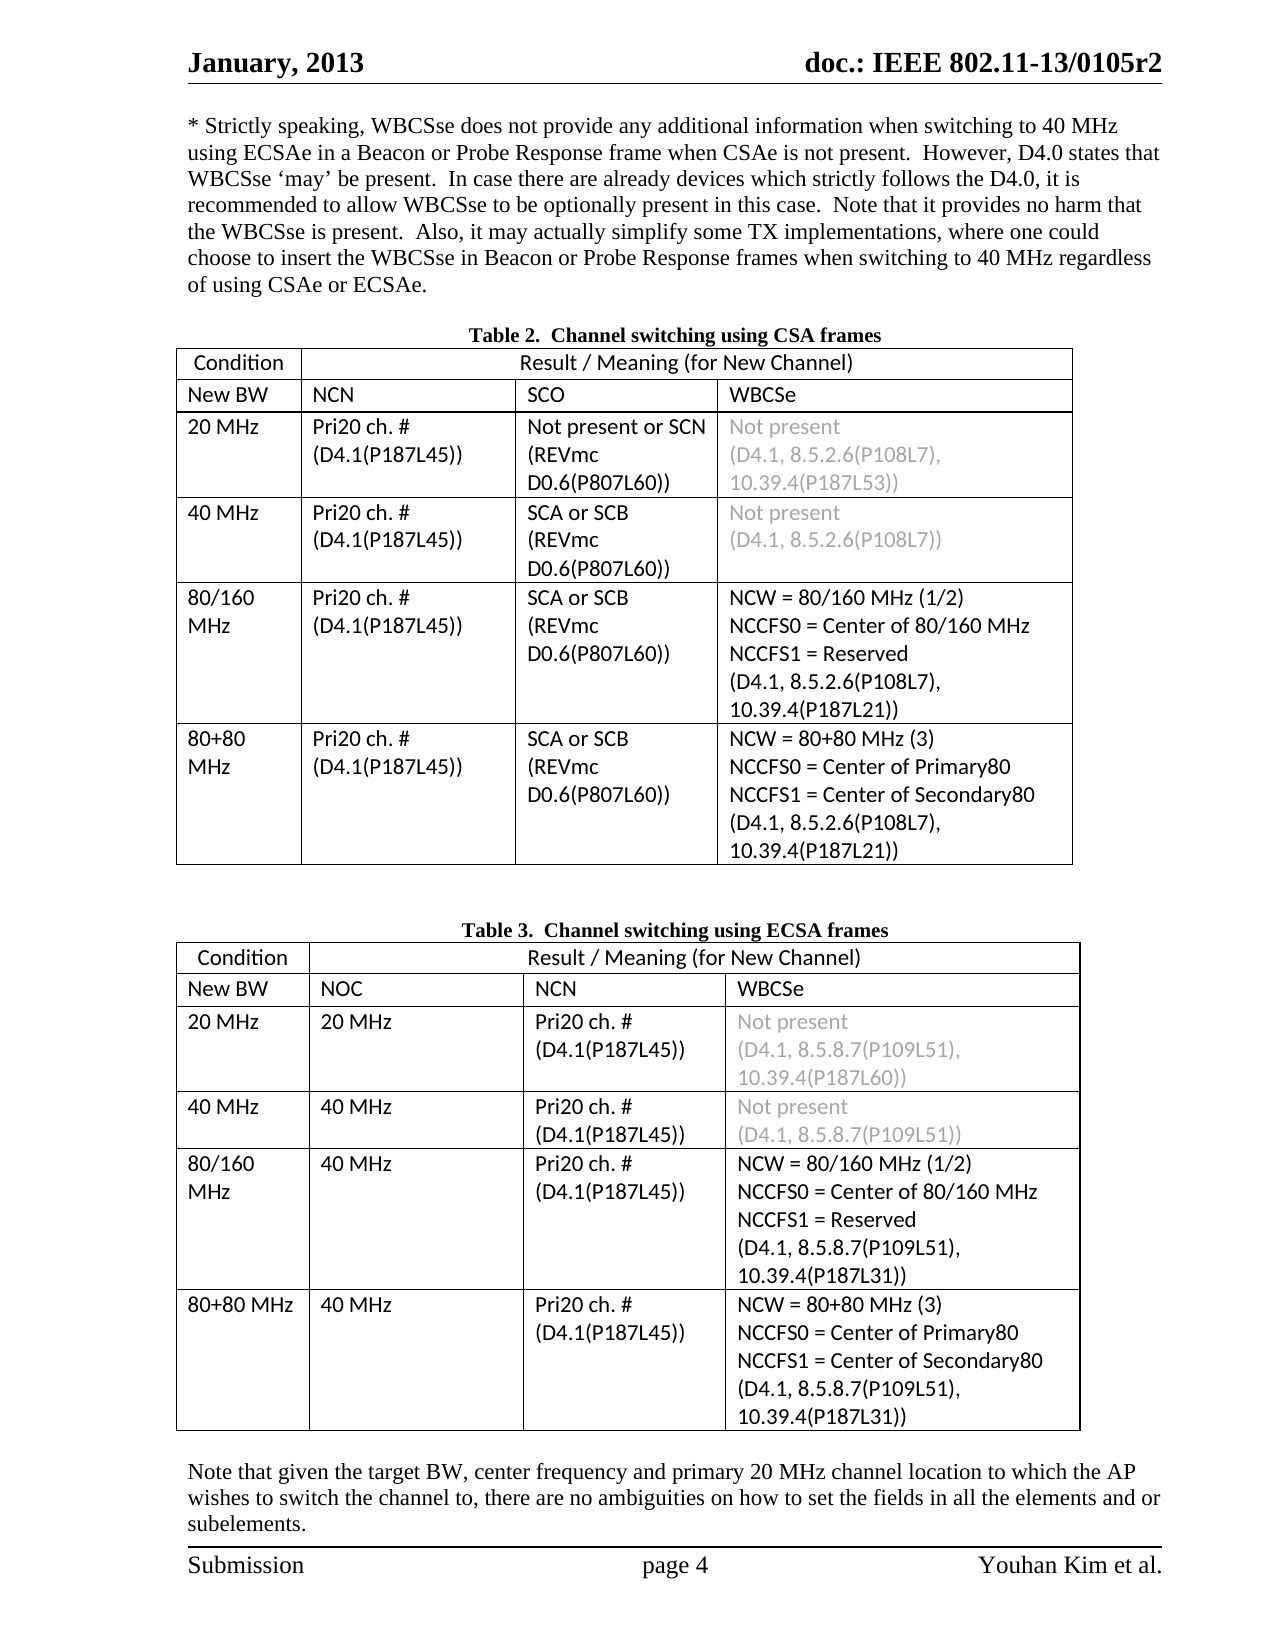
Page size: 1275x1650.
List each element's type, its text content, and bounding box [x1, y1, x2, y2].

table_cell 40 MHz [177, 498, 301, 582]
table_cell Not present (D4.1, 8.5.2.6(P108L7)) [718, 498, 1072, 582]
table_cell Pri20 ch. # (D4.1(P187L45)) [524, 1092, 725, 1148]
table_cell 20 MHz [177, 1007, 309, 1091]
table_cell 20 MHz [310, 1007, 523, 1091]
table_cell Pri20 ch. # (D4.1(P187L45)) [524, 1007, 725, 1091]
table_cell 40 MHz [310, 1290, 523, 1430]
table_cell SCO [516, 380, 717, 411]
table_cell WBCSe [726, 974, 1079, 1006]
table_cell 40 MHz [177, 1092, 309, 1148]
table_cell Pri20 ch. # (D4.1(P187L45)) [302, 724, 515, 864]
table_cell WBCSe [718, 380, 1072, 411]
table_header Condition [177, 943, 309, 973]
table_cell 40 MHz [310, 1149, 523, 1289]
table_cell Pri20 ch. # (D4.1(P187L45)) [524, 1290, 725, 1430]
table_cell 40 MHz [310, 1092, 523, 1148]
table_cell 80+80 MHz [177, 724, 301, 864]
table_cell Pri20 ch. # (D4.1(P187L45)) [302, 498, 515, 582]
table_cell NOC [310, 974, 523, 1006]
table_cell SCA or SCB (REVmc D0.6(P807L60)) [516, 498, 717, 582]
table_cell 20 MHz [177, 413, 301, 497]
table_header Result / Meaning (for New Channel) [310, 943, 1079, 973]
text Table 3. Channel switching using ECSA frames [187, 918, 1162, 942]
text Table 2. Channel switching using CSA frames [187, 323, 1162, 347]
text * Strictly speaking, WBCSse does not provide any additional information when switching to 40 MHz using ECSAe in a Beacon or Probe Response frame when CSAe is not present. However, D4.0 states that WBCSse ‘may’ be present. In case there are already devices which strictly follows the D4.0, it is recommended to allow WBCSse to be optionally present in this case. Note that it provides no harm that the WBCSse is present. Also, it may actually simplify some TX implementations, where one could choose to insert the WBCSse in Beacon or Probe Response frames when switching to 40 MHz regardless of using CSAe or ECSAe. [187, 112, 1162, 297]
table_cell Pri20 ch. # (D4.1(P187L45)) [302, 583, 515, 723]
table_cell NCN [302, 380, 515, 411]
table_header Result / Meaning (for New Channel) [302, 349, 1072, 379]
table_cell Pri20 ch. # (D4.1(P187L45)) [302, 413, 515, 497]
table_cell 80/160 MHz [177, 1149, 309, 1289]
table_cell SCA or SCB (REVmc D0.6(P807L60)) [516, 724, 717, 864]
table_header Condition [177, 349, 301, 379]
table_cell Not present (D4.1, 8.5.2.6(P108L7), 10.39.4(P187L53)) [718, 413, 1072, 497]
table_cell NCW = 80/160 MHz (1/2) NCCFS0 = Center of 80/160 MHz NCCFS1 = Reserved (D4.1, 8.5.2.6(P108L7), 10.39.4(P187L21)) [718, 583, 1072, 723]
table_cell 80+80 MHz [177, 1290, 309, 1430]
table_cell Not present (D4.1, 8.5.8.7(P109L51)) [726, 1092, 1079, 1148]
text Note that given the target BW, center frequency and primary 20 MHz channel location to which the AP wishes to switch the channel to, there are no ambiguities on how to set the fields in all the elements and or subelements. [187, 1458, 1162, 1537]
table_cell NCW = 80+80 MHz (3) NCCFS0 = Center of Primary80 NCCFS1 = Center of Secondary80 (D4.1, 8.5.8.7(P109L51), 10.39.4(P187L31)) [726, 1290, 1079, 1430]
table_cell Pri20 ch. # (D4.1(P187L45)) [524, 1149, 725, 1289]
table_cell NCW = 80+80 MHz (3) NCCFS0 = Center of Primary80 NCCFS1 = Center of Secondary80 (D4.1, 8.5.2.6(P108L7), 10.39.4(P187L21)) [718, 724, 1072, 864]
table_cell New BW [177, 380, 301, 411]
table_cell SCA or SCB (REVmc D0.6(P807L60)) [516, 583, 717, 723]
table_cell 80/160 MHz [177, 583, 301, 723]
table_cell NCN [524, 974, 725, 1006]
table_cell NCW = 80/160 MHz (1/2) NCCFS0 = Center of 80/160 MHz NCCFS1 = Reserved (D4.1, 8.5.8.7(P109L51), 10.39.4(P187L31)) [726, 1149, 1079, 1289]
table_cell Not present or SCN (REVmc D0.6(P807L60)) [516, 413, 717, 497]
table_cell Not present (D4.1, 8.5.8.7(P109L51), 10.39.4(P187L60)) [726, 1007, 1079, 1091]
table_cell New BW [177, 974, 309, 1006]
